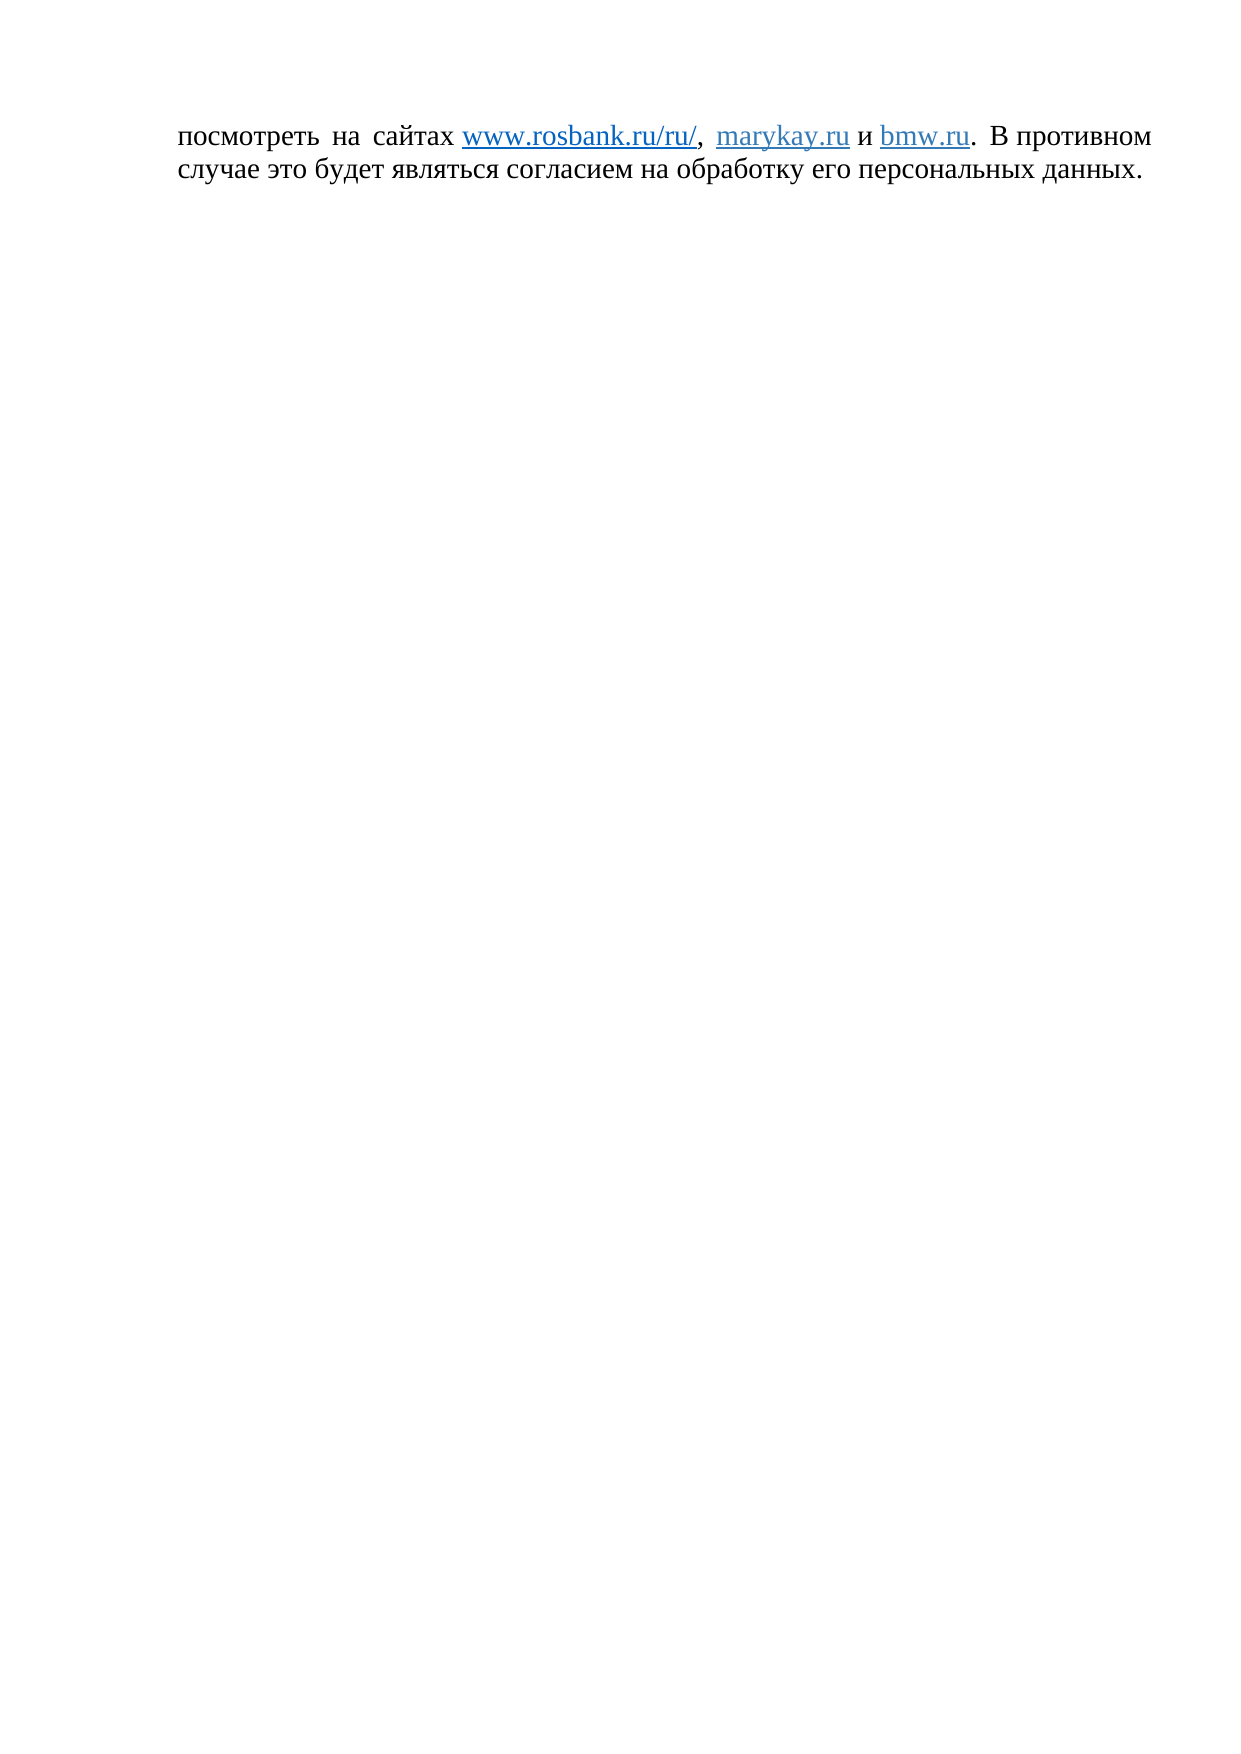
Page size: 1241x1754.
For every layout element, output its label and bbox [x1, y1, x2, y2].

text [177, 118, 1152, 185]
